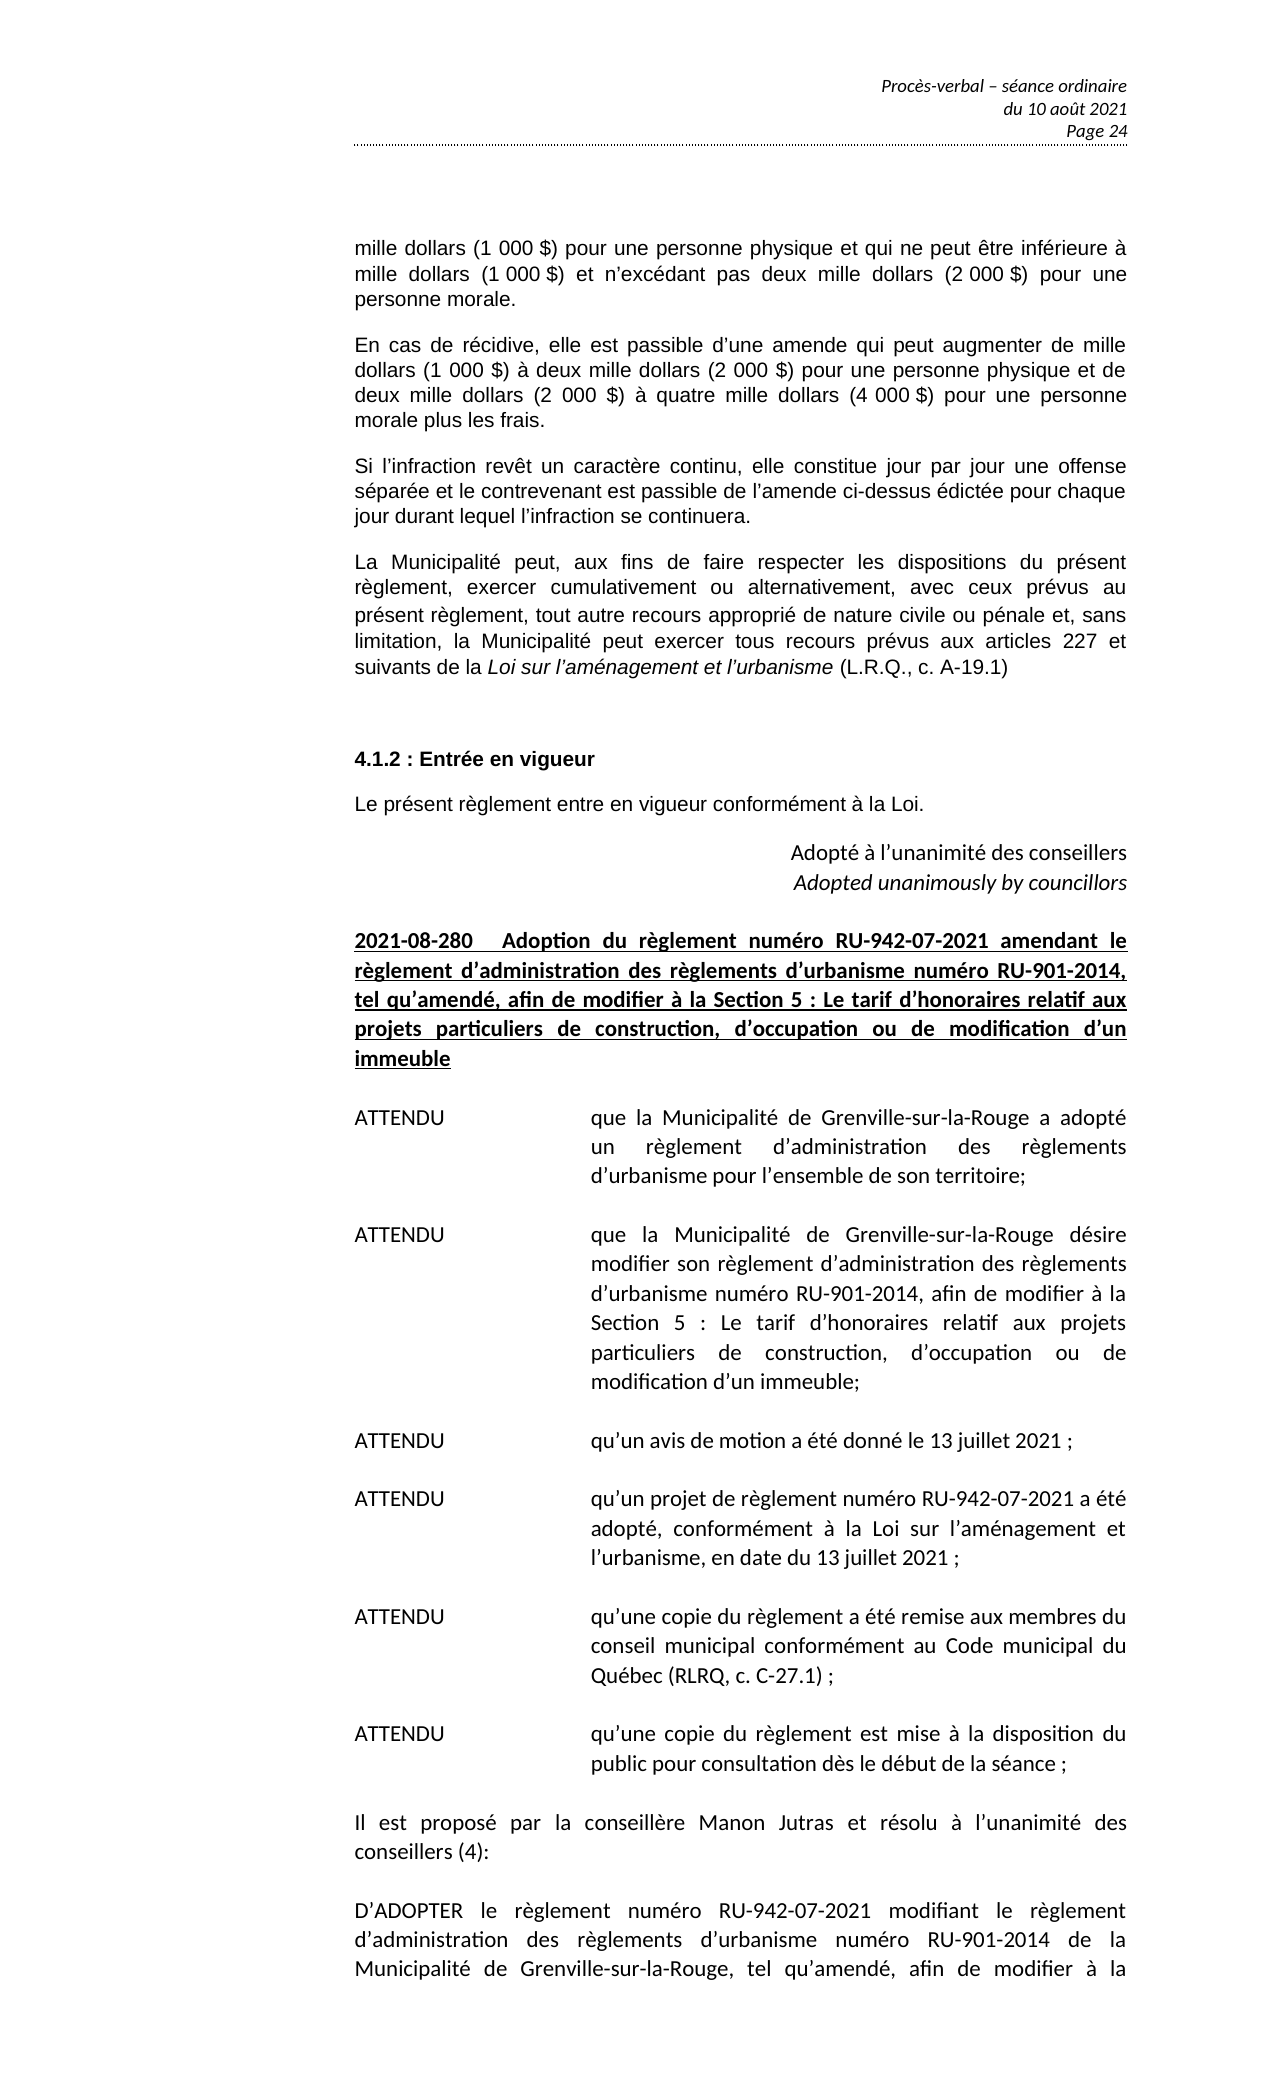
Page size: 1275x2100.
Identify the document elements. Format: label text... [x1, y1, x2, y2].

text 4.1.2 : Entrée en vigueur [354, 746, 1127, 770]
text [354, 236, 1127, 310]
text La Municipalité peut, aux fins de faire respecter les dispositions du présent règlement, exercer cumulativement ou alternativement, avec ceux prévus au présent règlement, tout autre recours approprié de nature civile ou pénale et, sans limitation, la Municipalité peut exercer tous recours prévus aux articles 227 et suivants de la Loi sur l’aménagement et l’urbanisme (L.R.Q., c. A-19.1) [354, 550, 1127, 678]
text ATTENDU que la Municipalité de Grenville-sur-la-Rouge a adopté un règlement d’administration des règlements d’urbanisme pour l’ensemble de son territoire; [354, 1103, 1127, 1189]
text Adopted unanimously by councillors [354, 868, 1127, 896]
text 2021-08-280 Adoption du règlement numéro RU-942-07-2021 amendant le règlement d’administration des règlements d’urbanisme numéro RU-901-2014, tel qu’amendé, afin de modifier à la Section 5 : Le tarif d’honoraires relatif aux projets particuliers de construction, d’occupation ou de modification d’un immeuble [354, 1040, 1127, 1072]
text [354, 1896, 1127, 1982]
text 2021-08-280 Adoption du règlement numéro RU-942-07-2021 amendant le règlement d’administration des règlements d’urbanisme numéro RU-901-2014, tel qu’amendé, afin de modifier à la Section 5 : Le tarif d’honoraires relatif aux projets particuliers de construction, d’occupation ou de modification d’un immeuble [354, 1010, 1127, 1039]
text ATTENDU qu’un avis de motion a été donné le 13 juillet 2021 ; [354, 1426, 1127, 1454]
text ATTENDU que la Municipalité de Grenville-sur-la-Rouge désire modifier son règlement d’administration des règlements d’urbanisme numéro RU-901-2014, afin de modifier à la Section 5 : Le tarif d’honoraires relatif aux projets particuliers de construction, d’occupation ou de modification d’un immeuble; [354, 1220, 1127, 1395]
text 2021-08-280 Adoption du règlement numéro RU-942-07-2021 amendant le règlement d’administration des règlements d’urbanisme numéro RU-901-2014, tel qu’amendé, afin de modifier à la Section 5 : Le tarif d’honoraires relatif aux projets particuliers de construction, d’occupation ou de modification d’un immeuble [354, 981, 1127, 1009]
text ATTENDU qu’une copie du règlement a été remise aux membres du conseil municipal conformément au Code municipal du Québec (RLRQ, c. C-27.1) ; [354, 1602, 1127, 1689]
text En cas de récidive, elle est passible d’une amende qui peut augmenter de mille dollars (1 000 $) à deux mille dollars (2 000 $) pour une personne physique et de deux mille dollars (2 000 $) à quatre mille dollars (4 000 $) pour une personne morale plus les frais. [354, 332, 1127, 432]
text 2021-08-280 Adoption du règlement numéro RU-942-07-2021 amendant le règlement d’administration des règlements d’urbanisme numéro RU-901-2014, tel qu’amendé, afin de modifier à la Section 5 : Le tarif d’honoraires relatif aux projets particuliers de construction, d’occupation ou de modification d’un immeuble [354, 926, 1127, 951]
text Il est proposé par la conseillère Manon Jutras et résolu à l’unanimité des conseillers (4): [354, 1808, 1127, 1865]
text ATTENDU qu’une copie du règlement est mise à la disposition du public pour consultation dès le début de la séance ; [354, 1719, 1127, 1777]
text Si l’infraction revêt un caractère continu, elle constitue jour par jour une offense séparée et le contrevenant est passible de l’amende ci-dessus édictée pour chaque jour durant lequel l’infraction se continuera. [354, 454, 1127, 528]
text Adopté à l’unanimité des conseillers [354, 838, 1127, 866]
text Le présent règlement entre en vigueur conformément à la Loi. [354, 792, 1127, 816]
text ATTENDU qu’un projet de règlement numéro RU-942-07-2021 a été adopté, conformément à la Loi sur l’aménagement et l’urbanisme, en date du 13 juillet 2021 ; [354, 1484, 1127, 1571]
text 2021-08-280 Adoption du règlement numéro RU-942-07-2021 amendant le règlement d’administration des règlements d’urbanisme numéro RU-901-2014, tel qu’amendé, afin de modifier à la Section 5 : Le tarif d’honoraires relatif aux projets particuliers de construction, d’occupation ou de modification d’un immeuble [354, 952, 1127, 980]
